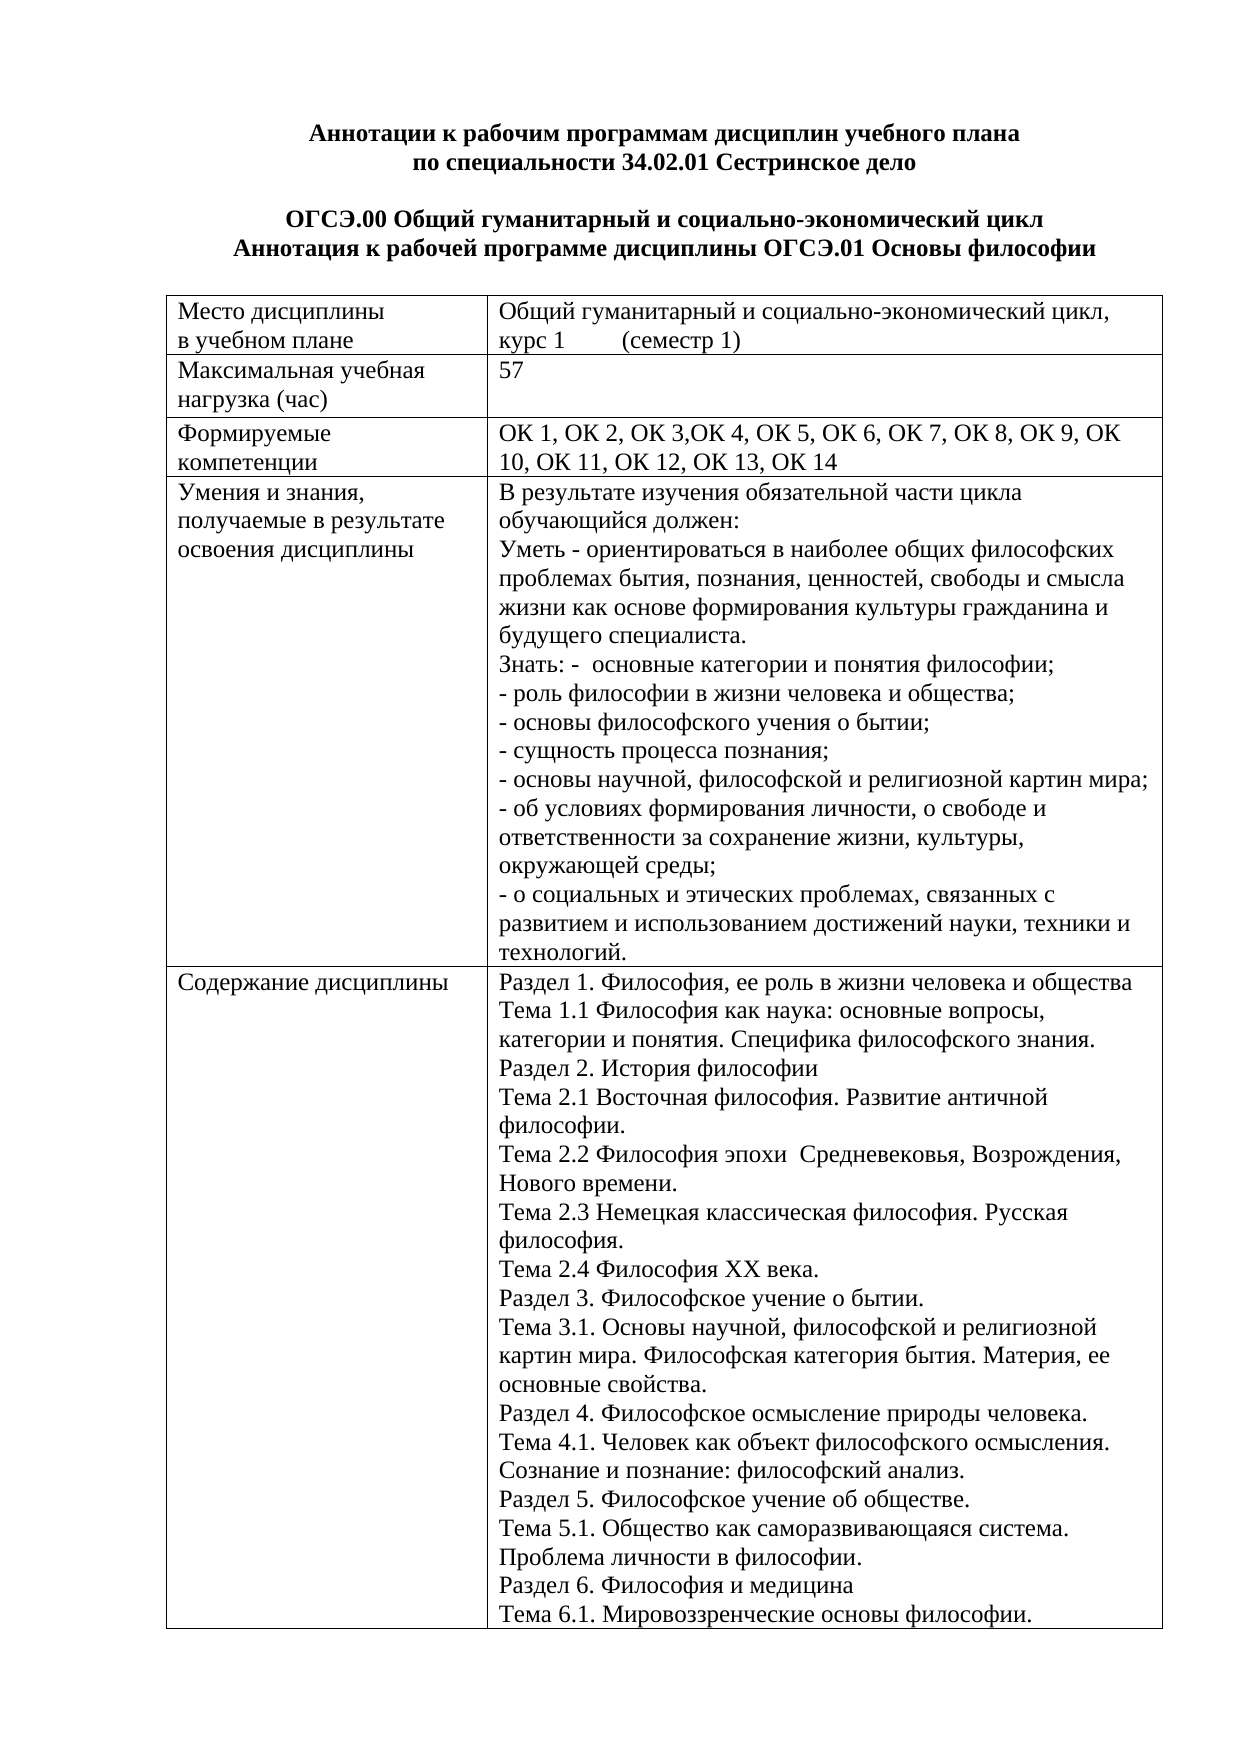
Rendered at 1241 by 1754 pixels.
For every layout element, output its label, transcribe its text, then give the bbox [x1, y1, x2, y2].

text Аннотации к рабочим программам дисциплин учебного плана [177, 118, 1152, 147]
table_header Место дисциплины в учебном плане [167, 296, 487, 354]
table_cell Умения и знания, получаемые в результате освоения дисциплины [167, 477, 487, 966]
table_header Общий гуманитарный и социально-экономический цикл, курс 1 (семестр 1) [488, 296, 1162, 354]
table_cell В результате изучения обязательной части цикла обучающийся должен: Уметь - ориентироваться в наиболее общих философских проблемах бытия, познания, ценностей, свободы и смысла жизни как основе формирования культуры гражданина и будущего специалиста. Знать: - основные категории и понятия философии; - роль философии в жизни человека и общества; - основы философского учения о бытии; - сущность процесса познания; - основы научной, философской и религиозной картин мира; - об условиях формирования личности, о свободе и ответственности за сохранение жизни, культуры, окружающей среды; - о социальных и этических проблемах, связанных с развитием и использованием достижений науки, техники и технологий. [488, 477, 1162, 966]
table_cell ОК 1, ОК 2, ОК 3,ОК 4, ОК 5, ОК 6, ОК 7, ОК 8, ОК 9, ОК 10, ОК 11, ОК 12, ОК 13, ОК 14 [488, 418, 1162, 476]
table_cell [488, 967, 1162, 1628]
table_cell Формируемые компетенции [167, 418, 487, 476]
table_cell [167, 967, 487, 1628]
text по специальности 34.02.01 Сестринское дело [177, 147, 1152, 176]
text ОГСЭ.00 Общий гуманитарный и социально-экономический цикл [177, 204, 1152, 233]
table_cell Максимальная учебная нагрузка (час) [167, 355, 487, 417]
text Аннотация к рабочей программе дисциплины ОГСЭ.01 Основы философии [177, 233, 1152, 262]
table_cell 57 [488, 355, 1162, 417]
